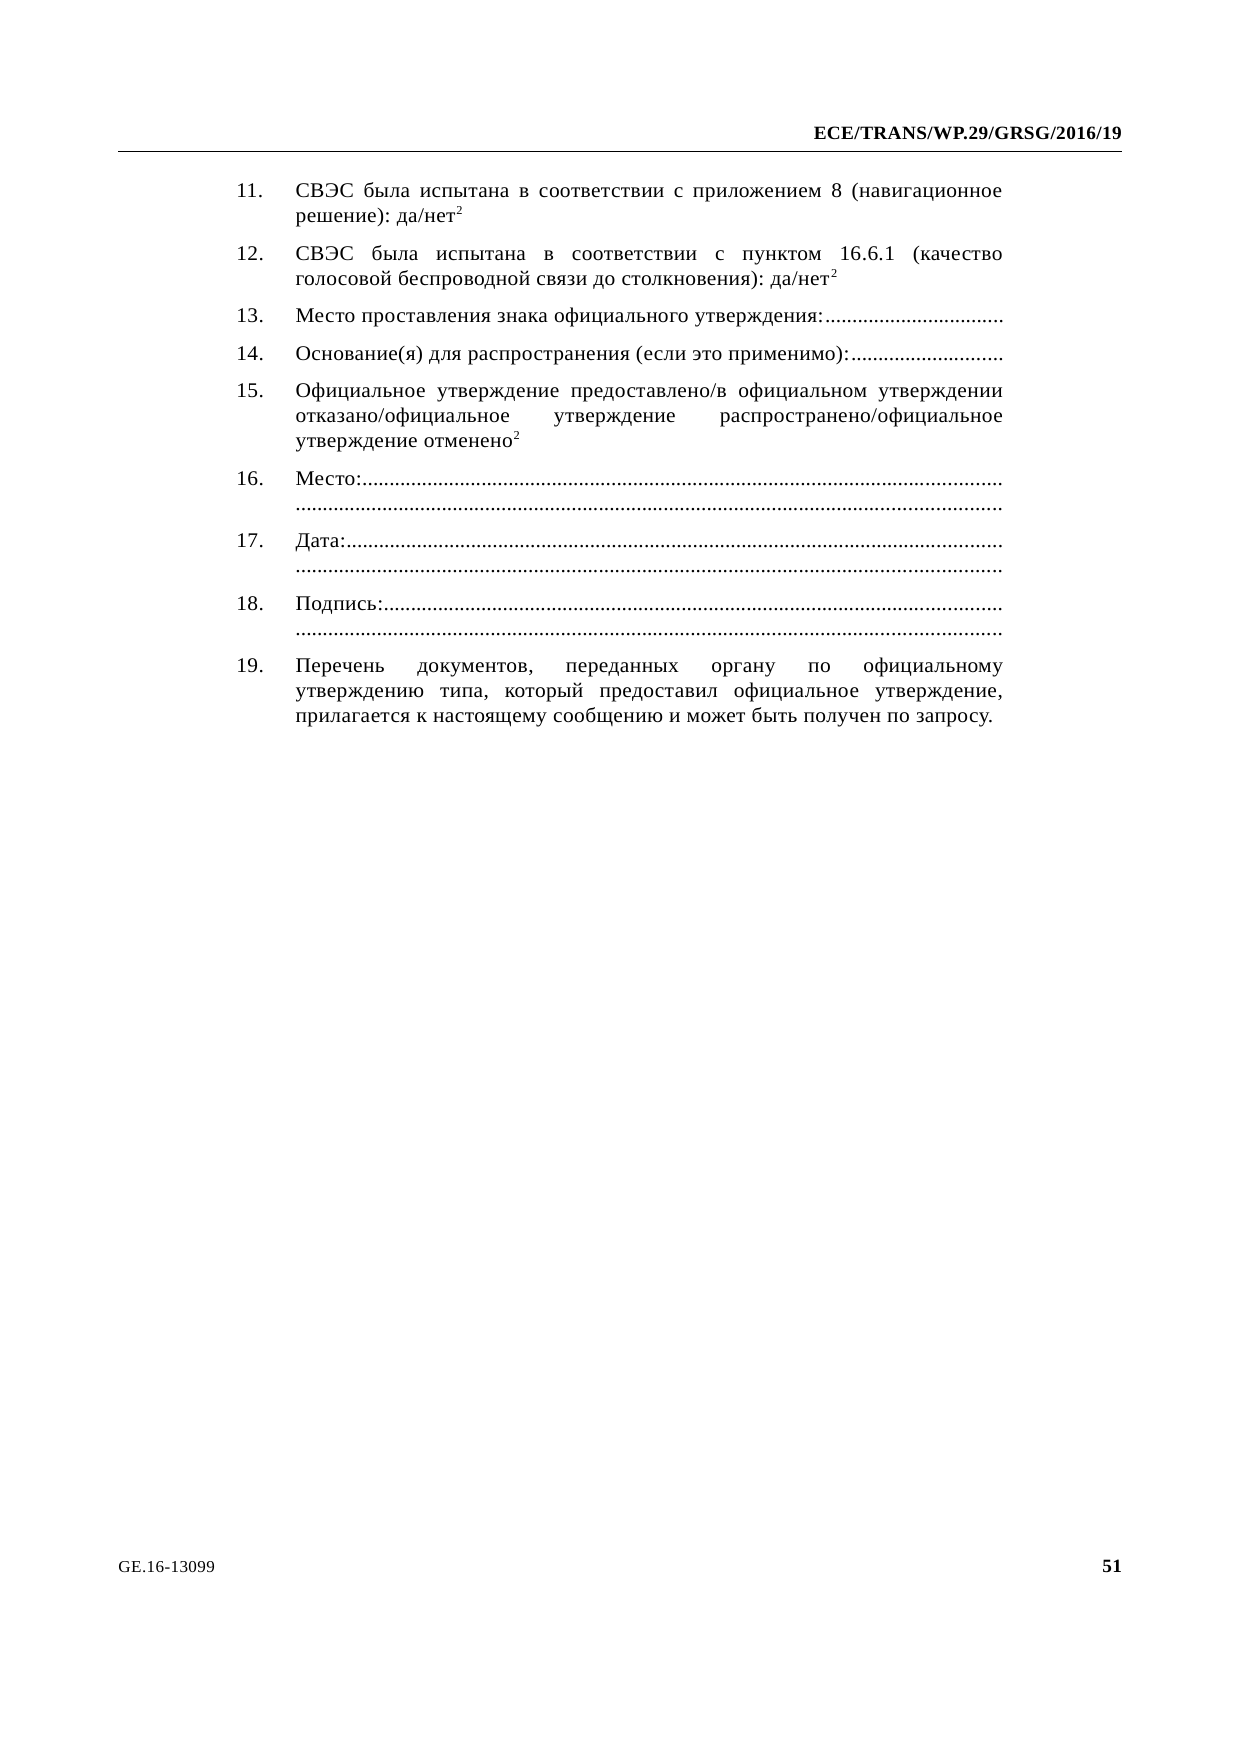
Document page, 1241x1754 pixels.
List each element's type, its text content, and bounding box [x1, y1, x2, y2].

text 13. Место проставления знака официального утверждения: [236, 302, 1004, 327]
text 19. Перечень документов, переданных органу по официальному утверждению типа, который предоставил официальное утверждение, прилагается к настоящему сообщению и может быть получен по запросу. [236, 652, 1004, 727]
text 12. СВЭС была испытана в соответствии с пунктом 16.6.1 (качество голосовой беспроводной связи до столкновения): да/нет2 [236, 240, 1004, 290]
text 17. Дата: [236, 527, 1004, 577]
text 16. Место: [236, 465, 1004, 515]
text 15. Официальное утверждение предоставлено/в официальном утверждении отказано/официальное утверждение распространено/официальное утверждение отменено2 [236, 377, 1004, 452]
text 11. СВЭС была испытана в соответствии с приложением 8 (навигационное решение): да/нет2 [236, 177, 1004, 227]
text 14. Основание(я) для распространения (если это применимо): [236, 340, 1004, 365]
text 18. Подпись: [236, 590, 1004, 640]
